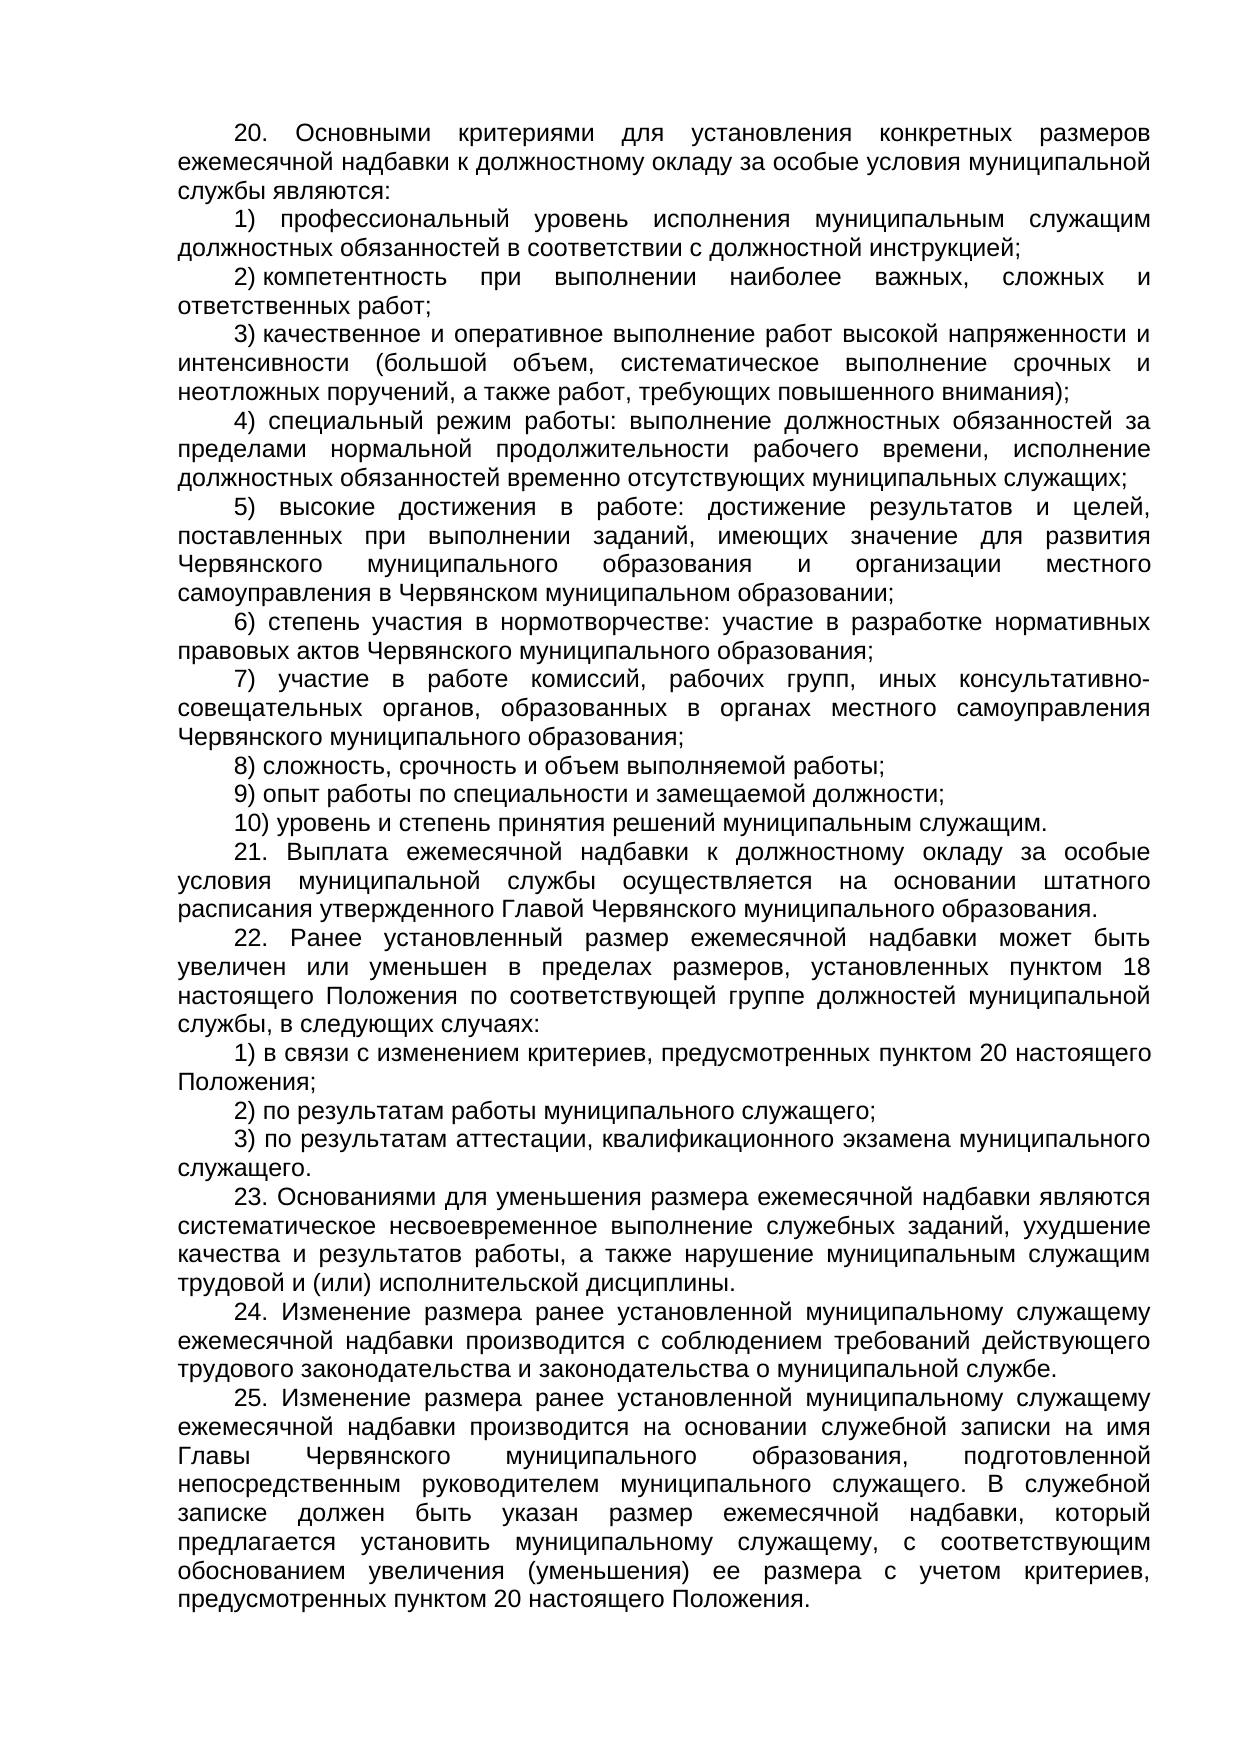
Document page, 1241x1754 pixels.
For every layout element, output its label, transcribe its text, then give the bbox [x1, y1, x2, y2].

text 24. Изменение размера ранее установленной муниципальному служащему ежемесячной надбавки производится с соблюдением требований действующего трудового законодательства и законодательства о муниципальной службе. [177, 1297, 1152, 1383]
text 6) степень участия в нормотворчестве: участие в разработке нормативных правовых актов Червянского муниципального образования; [177, 607, 1152, 664]
text 2) компетентность при выполнении наиболее важных, сложных и ответственных работ; [177, 262, 1152, 319]
text 25. Изменение размера ранее установленной муниципальному служащему ежемесячной надбавки производится на основании служебной записки на имя Главы Червянского муниципального образования, подготовленной непосредственным руководителем муниципального служащего. В служебной записке должен быть указан размер ежемесячной надбавки, который предлагается установить муниципальному служащему, с соответствующим обоснованием увеличения (уменьшения) ее размера с учетом критериев, предусмотренных пунктом 20 настоящего Положения. [177, 1383, 1152, 1613]
text 8) сложность, срочность и объем выполняемой работы; [177, 751, 1152, 779]
text 5) высокие достижения в работе: достижение результатов и целей, поставленных при выполнении заданий, имеющих значение для развития Червянского муниципального образования и организации местного самоуправления в Червянском муниципальном образовании; [177, 492, 1152, 607]
text 9) опыт работы по специальности и замещаемой должности; [177, 779, 1152, 808]
text 21. Выплата ежемесячной надбавки к должностному окладу за особые условия муниципальной службы осуществляется на основании штатного расписания утвержденного Главой Червянского муниципального образования. [177, 837, 1152, 923]
text 20. Основными критериями для установления конкретных размеров ежемесячной надбавки к должностному окладу за особые условия муниципальной службы являются: [177, 118, 1152, 204]
text 3) по результатам аттестации, квалификационного экзамена муниципального служащего. [177, 1124, 1152, 1182]
text 1) профессиональный уровень исполнения муниципальным служащим должностных обязанностей в соответствии с должностной инструкцией; [177, 204, 1152, 262]
text 22. Ранее установленный размер ежемесячной надбавки может быть увеличен или уменьшен в пределах размеров, установленных пунктом 18 настоящего Положения по соответствующей группе должностей муниципальной службы, в следующих случаях: [177, 923, 1152, 1038]
text 7) участие в работе комиссий, рабочих групп, иных консультативно-совещательных органов, образованных в органах местного самоуправления Червянского муниципального образования; [177, 664, 1152, 751]
text 3) качественное и оперативное выполнение работ высокой напряженности и интенсивности (большой объем, систематическое выполнение срочных и неотложных поручений, а также работ, требующих повышенного внимания); [177, 319, 1152, 406]
text 23. Основаниями для уменьшения размера ежемесячной надбавки являются систематическое несвоевременное выполнение служебных заданий, ухудшение качества и результатов работы, а также нарушение муниципальным служащим трудовой и (или) исполнительской дисциплины. [177, 1182, 1152, 1297]
text 4) специальный режим работы: выполнение должностных обязанностей за пределами нормальной продолжительности рабочего времени, исполнение должностных обязанностей временно отсутствующих муниципальных служащих; [177, 406, 1152, 492]
text 1) в связи с изменением критериев, предусмотренных пунктом 20 настоящего Положения; [177, 1038, 1152, 1096]
text 2) по результатам работы муниципального служащего; [177, 1096, 1152, 1124]
text 10) уровень и степень принятия решений муниципальным служащим. [177, 808, 1152, 837]
